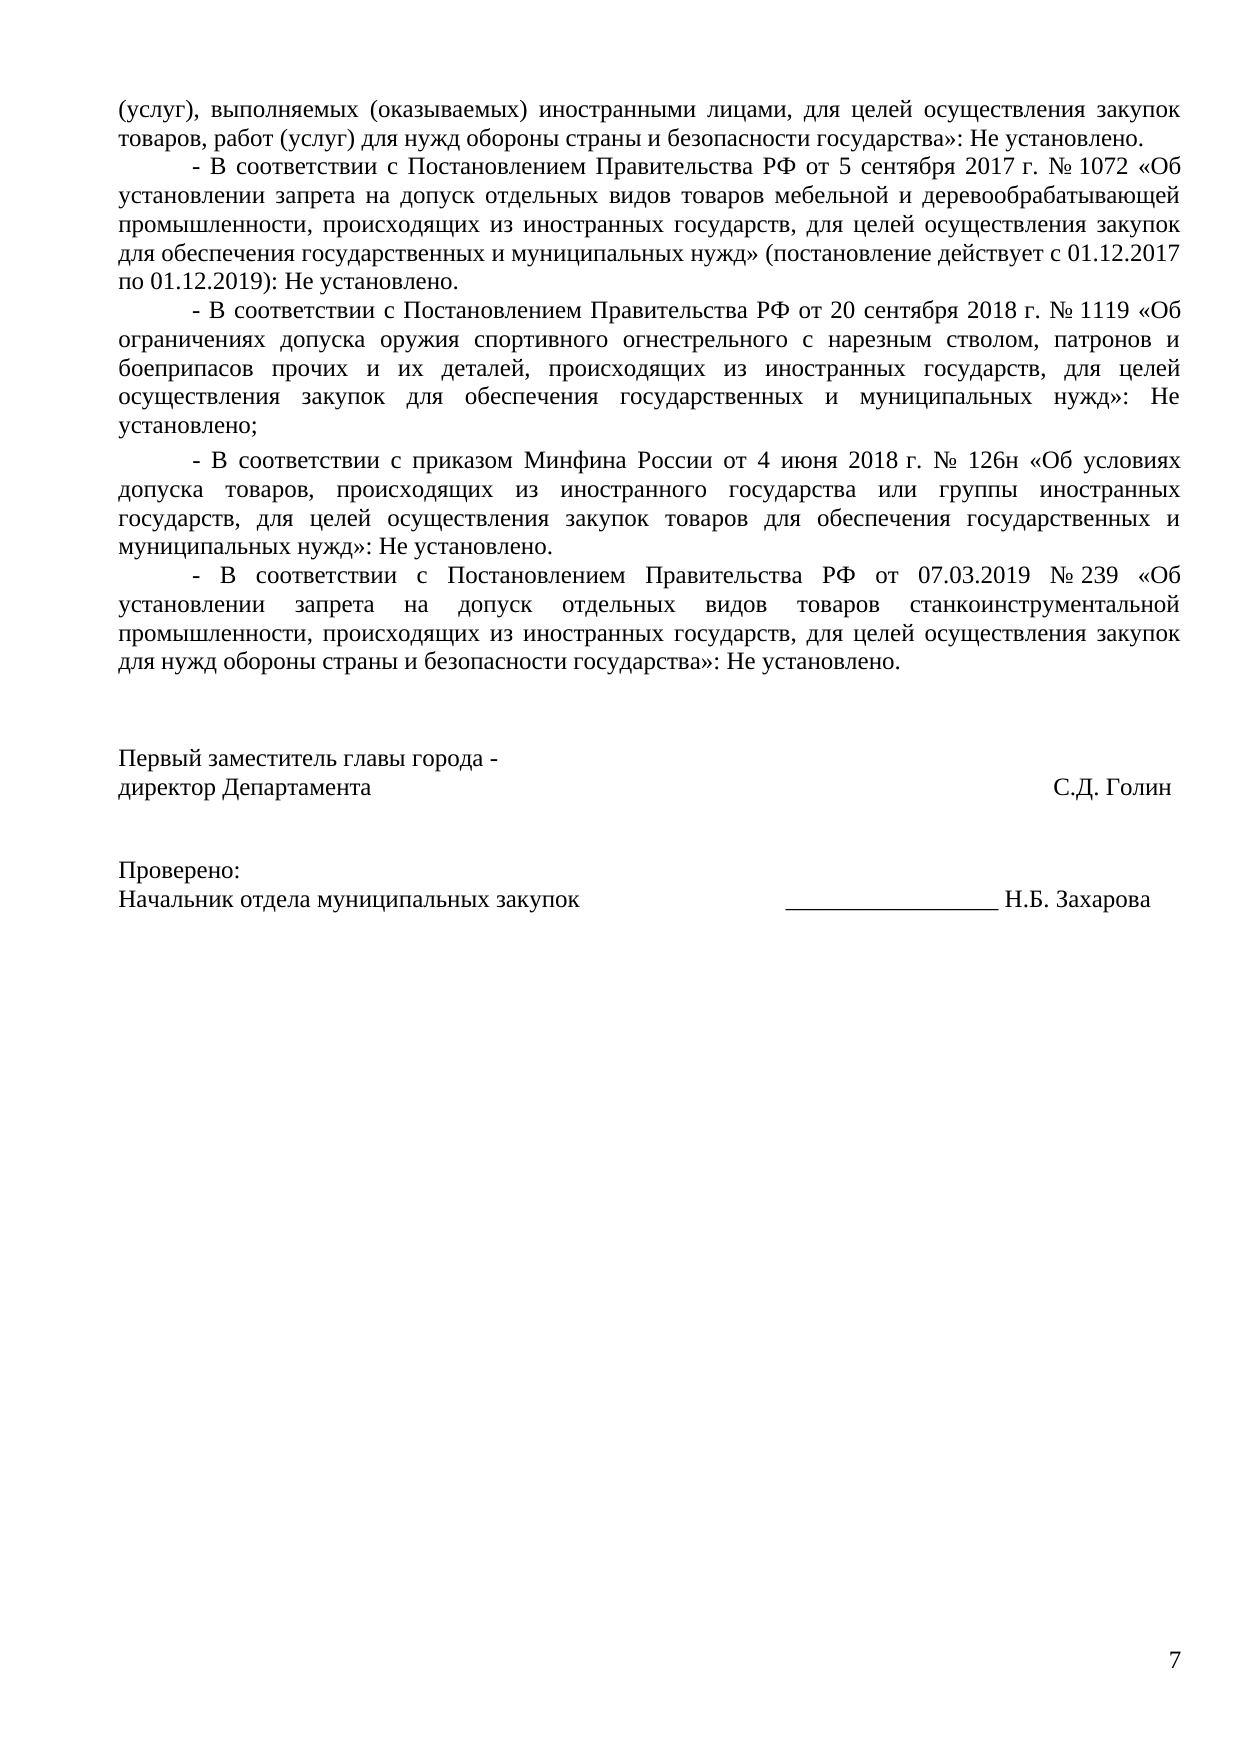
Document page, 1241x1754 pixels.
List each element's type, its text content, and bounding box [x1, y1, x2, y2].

list - В соответствии с Постановлением Правительства РФ от 5 сентября 2017 г. № 1072 «Об установлении запрета на допуск отдельных видов товаров мебельной и деревообрабатывающей промышленности, происходящих из иностранных государств, для целей осуществления закупок для обеспечения государственных и муниципальных нужд» (постановление действует с 01.12.2017 по 01.12.2019): Не установлено. [118, 151, 1181, 295]
text - В соответствии с Постановлением Правительства РФ от 20 сентября 2018 г. № 1119 «Об ограничениях допуска оружия спортивного огнестрельного с нарезным стволом, патронов и боеприпасов прочих и их деталей, происходящих из иностранных государств, для целей осуществления закупок для обеспечения государственных и муниципальных нужд»: Не установлено; [118, 295, 1181, 439]
text Проверено: [118, 855, 1181, 884]
text Первый заместитель главы города - [118, 743, 1181, 772]
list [118, 94, 1181, 151]
text директор Департамента С.Д. Голин [118, 772, 1181, 800]
text Начальник отдела муниципальных закупок _________________ Н.Б. Захарова [118, 884, 1181, 913]
text - В соответствии с приказом Минфина России от 4 июня 2018 г. № 126н «Об условиях допуска товаров, происходящих из иностранного государства или группы иностранных государств, для целей осуществления закупок товаров для обеспечения государственных и муниципальных нужд»: Не установлено. [118, 445, 1181, 560]
text - В соответствии с Постановлением Правительства РФ от 07.03.2019 № 239 «Об установлении запрета на допуск отдельных видов товаров станкоинструментальной промышленности, происходящих из иностранных государств, для целей осуществления закупок для нужд обороны страны и безопасности государства»: Не установлено. [118, 560, 1181, 675]
